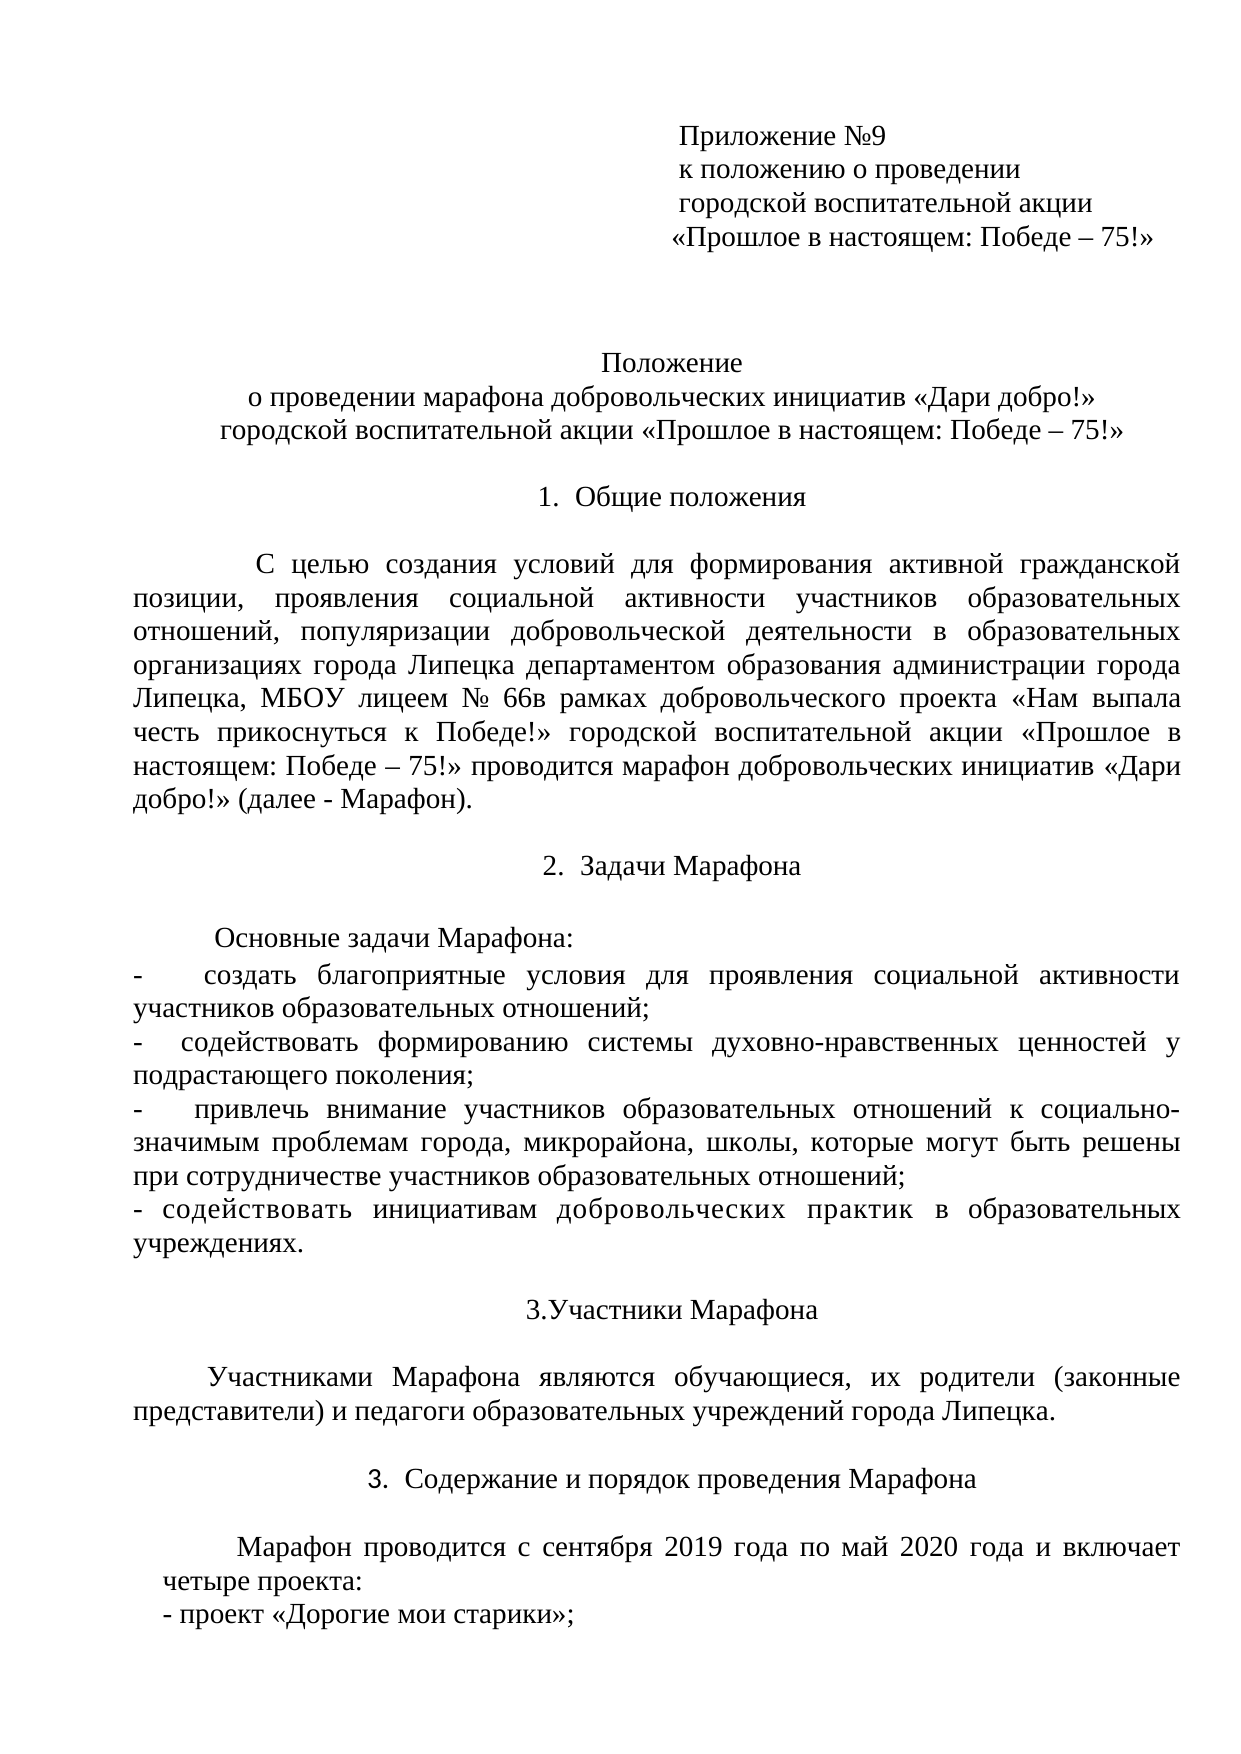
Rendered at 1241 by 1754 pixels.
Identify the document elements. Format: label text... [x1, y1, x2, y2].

list Задачи Марафона [162, 848, 1181, 882]
list Участниками Марафона являются обучающиеся, их родители (законные представители) и педагоги образовательных учреждений города Липецка. [133, 1359, 1181, 1426]
text Марафон проводится с сентября 2019 года по май 2020 года и включает четыре проекта: [162, 1529, 1181, 1596]
list Основные задачи Марафона: [207, 921, 1181, 954]
list Содержание и порядок проведения Марафона [162, 1460, 1181, 1496]
text - проект «Дорогие мои старики»; [162, 1596, 1181, 1630]
text о проведении марафона добровольческих инициатив «Дари добро!» [162, 379, 1181, 412]
text - привлечь внимание участников образовательных отношений к социально-значимым проблемам города, микрорайона, школы, которые могут быть решены при сотрудничестве участников образовательных отношений; [133, 1091, 1181, 1192]
text - содействовать формированию системы духовно-нравственных ценностей у подрастающего поколения; [133, 1024, 1181, 1091]
text к положению о проведении [679, 152, 1181, 185]
list Общие положения [162, 479, 1181, 513]
text Положение [133, 345, 1181, 379]
text - создать благоприятные условия для проявления социальной активности участников образовательных отношений; [133, 957, 1181, 1024]
text городской воспитательной акции «Прошлое в настоящем: Победе – 75!» [162, 412, 1181, 446]
text С целью создания условий для формирования активной гражданской позиции, проявления социальной активности участников образовательных отношений, популяризации добровольческой деятельности в образовательных организациях города Липецка департаментом образования администрации города Липецка, МБОУ лицеем № 66в рамках добровольческого проекта «Нам выпала честь прикоснуться к Победе!» городской воспитательной акции «Прошлое в настоящем: Победе – 75!» проводится марафон добровольческих инициатив «Дари добро!» (далее - Марафон). [133, 546, 1181, 815]
text - содействовать инициативам добровольческих практик в образовательных учреждениях. [133, 1192, 1181, 1259]
text городской воспитательной акции [679, 185, 1181, 219]
text 3.Участники Марафона [162, 1292, 1181, 1326]
text Приложение №9 [679, 118, 1181, 152]
text «Прошлое в настоящем: Победе – 75!» [162, 219, 1181, 252]
